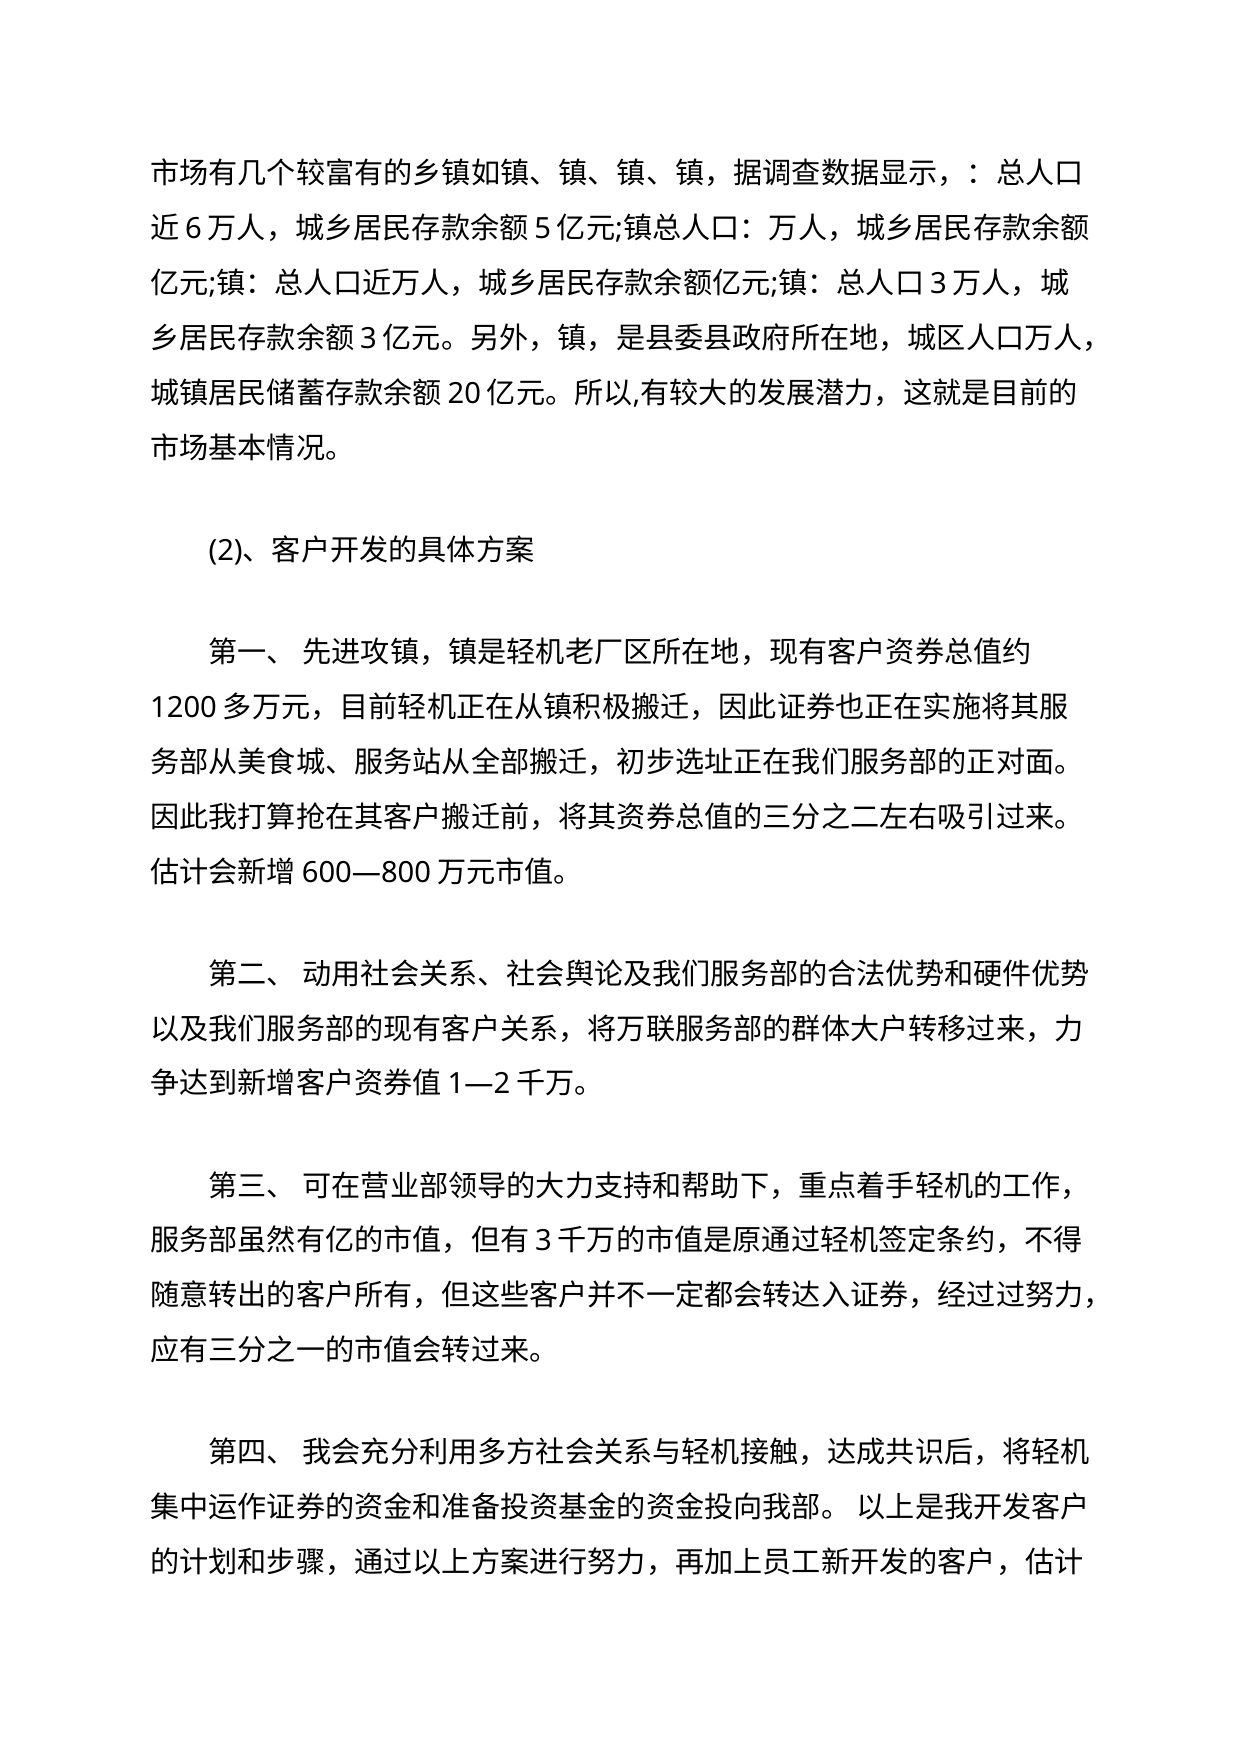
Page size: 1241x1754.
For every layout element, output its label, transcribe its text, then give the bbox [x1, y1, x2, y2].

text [150, 1429, 1090, 1581]
text 第一、 先进攻镇，镇是轻机老厂区所在地，现有客户资券总值约1200多万元，目前轻机正在从镇积极搬迁，因此证券也正在实施将其服务部从美食城、服务站从全部搬迁，初步选址正在我们服务部的正对面。因此我打算抢在其客户搬迁前，将其资券总值的三分之二左右吸引过来。估计会新增600—800万元市值。 [150, 629, 1090, 891]
text 第三、 可在营业部领导的大力支持和帮助下，重点着手轻机的工作，服务部虽然有亿的市值，但有3千万的市值是原通过轻机签定条约，不得随意转出的客户所有，但这些客户并不一定都会转达入证券，经过过努力，应有三分之一的市值会转过来。 [150, 1162, 1090, 1369]
text (2)、客户开发的具体方案 [150, 527, 1090, 569]
text 第二、 动用社会关系、社会舆论及我们服务部的合法优势和硬件优势以及我们服务部的现有客户关系，将万联服务部的群体大户转移过来，力争达到新增客户资券值1—2千万。 [150, 950, 1090, 1102]
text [150, 150, 1090, 467]
